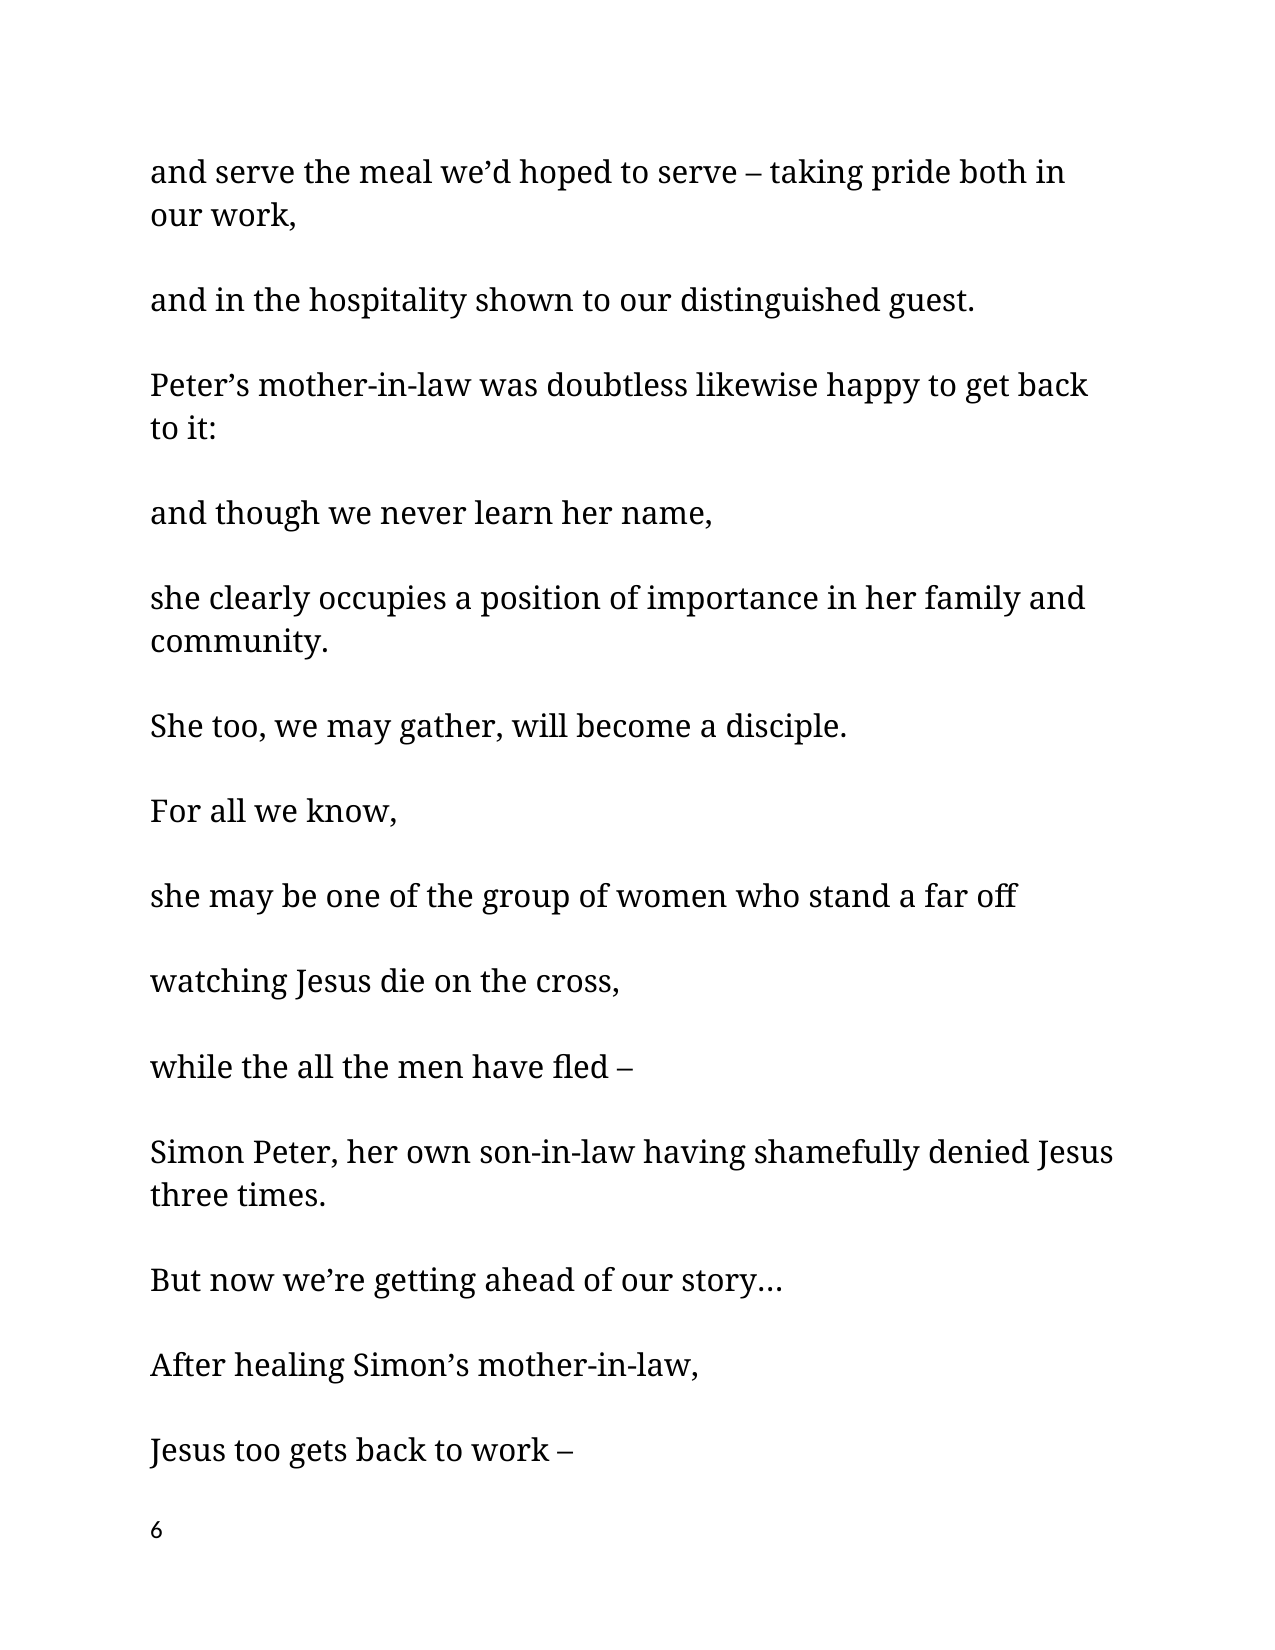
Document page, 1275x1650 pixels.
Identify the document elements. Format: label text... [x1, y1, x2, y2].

text She too, we may gather, will become a disciple. [150, 704, 1125, 746]
text watching Jesus die on the cross, [150, 959, 1125, 1002]
text she clearly occupies a position of importance in her family and community. [150, 576, 1125, 661]
text Jesus too gets back to work – [150, 1428, 1125, 1471]
text and in the hospitality shown to our distinguished guest. [150, 278, 1125, 320]
text and serve the meal we’d hoped to serve – taking pride both in our work, [150, 150, 1125, 235]
text After healing Simon’s mother-in-law, [150, 1343, 1125, 1386]
text while the all the men have fled – [150, 1045, 1125, 1087]
text But now we’re getting ahead of our story… [150, 1258, 1125, 1300]
text Simon Peter, her own son-in-law having shamefully denied Jesus three times. [150, 1130, 1125, 1215]
text Peter’s mother-in-law was doubtless likewise happy to get back to it: [150, 363, 1125, 448]
text she may be one of the group of women who stand a far off [150, 874, 1125, 917]
text For all we know, [150, 789, 1125, 832]
text and though we never learn her name, [150, 491, 1125, 533]
